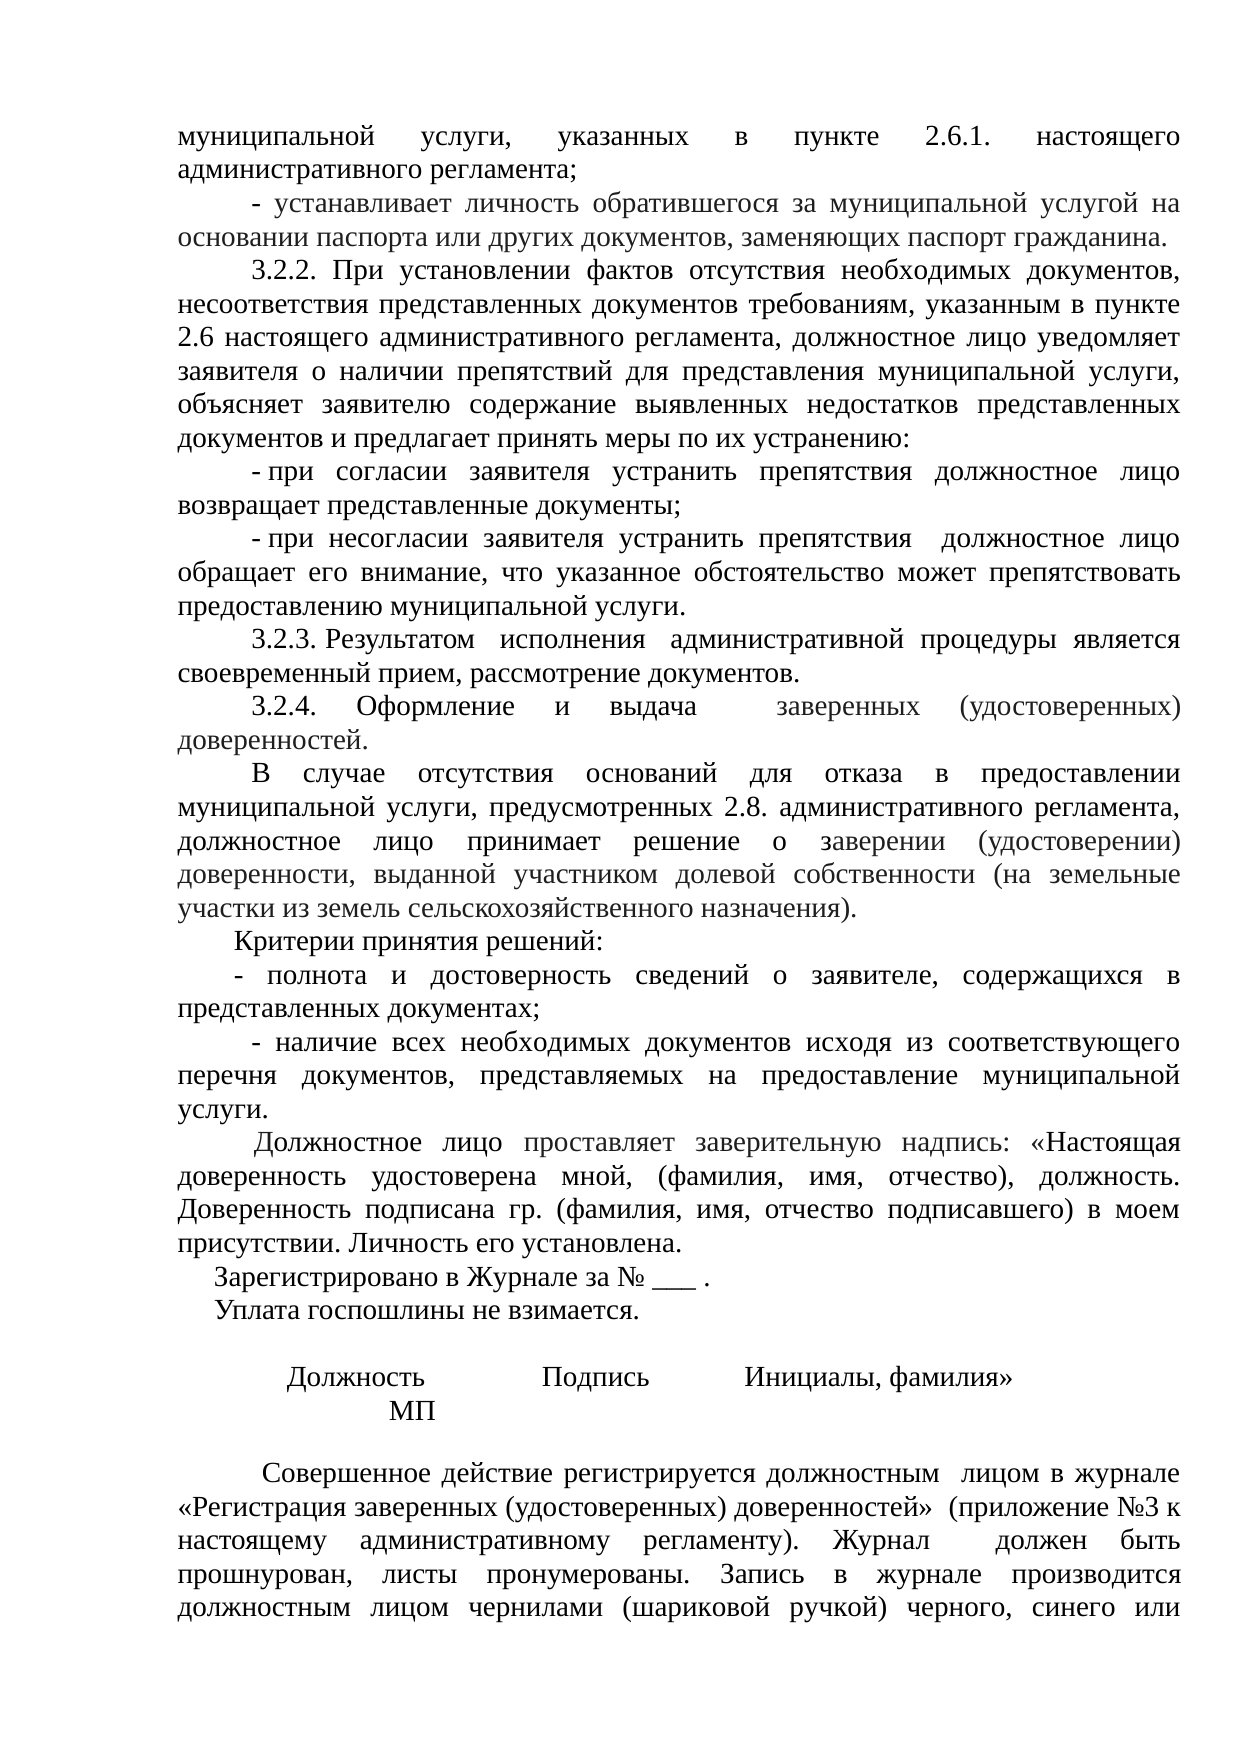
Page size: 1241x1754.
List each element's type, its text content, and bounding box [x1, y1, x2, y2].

text 3.2.4. Оформление и выдача заверенных (удостоверенных) доверенностей. [177, 688, 1181, 755]
text Критерии принятия решений: [177, 923, 1181, 957]
text - наличие всех необходимых документов исходя из соответствующего перечня документов, представляемых на предоставление муниципальной услуги. [177, 1024, 1181, 1124]
text 3.2.2. При установлении фактов отсутствия необходимых документов, несоответствия представленных документов требованиям, указанным в пункте 2.6 настоящего административного регламента, должностное лицо уведомляет заявителя о наличии препятствий для представления муниципальной услуги, объясняет заявителю содержание выявленных недостатков представленных документов и предлагает принять меры по их устранению: [177, 252, 1181, 453]
text Должность Подпись Инициалы, фамилия» [177, 1359, 1181, 1393]
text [177, 118, 1181, 185]
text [177, 1455, 1181, 1623]
text - устанавливает личность обратившегося за муниципальной услугой на основании паспорта или других документов, заменяющих паспорт гражданина. [177, 185, 1181, 252]
text Должностное лицо проставляет заверительную надпись: «Настоящая доверенность удостоверена мной, (фамилия, имя, отчество), должность. Доверенность подписана гр. (фамилия, имя, отчество подписавшего) в моем присутствии. Личность его установлена. [177, 1124, 1181, 1259]
text МП [177, 1393, 1181, 1426]
text - полнота и достоверность сведений о заявителе, содержащихся в представленных документах; [177, 957, 1181, 1024]
text - при согласии заявителя устранить препятствия должностное лицо возвращает представленные документы; [177, 453, 1181, 521]
text Уплата госпошлины не взимается. [177, 1292, 1181, 1326]
text - при несогласии заявителя устранить препятствия должностное лицо обращает его внимание, что указанное обстоятельство может препятствовать предоставлению муниципальной услуги. [177, 521, 1181, 621]
text В случае отсутствия оснований для отказа в предоставлении муниципальной услуги, предусмотренных 2.8. административного регламента, должностное лицо принимает решение о заверении (удостоверении) доверенности, выданной участником долевой собственности (на земельные участки из земель сельскохозяйственного назначения). [177, 755, 1181, 923]
text Зарегистрировано в Журнале за № ___ . [177, 1259, 1181, 1292]
text 3.2.3. Результатом исполнения административной процедуры является своевременный прием, рассмотрение документов. [177, 621, 1181, 688]
